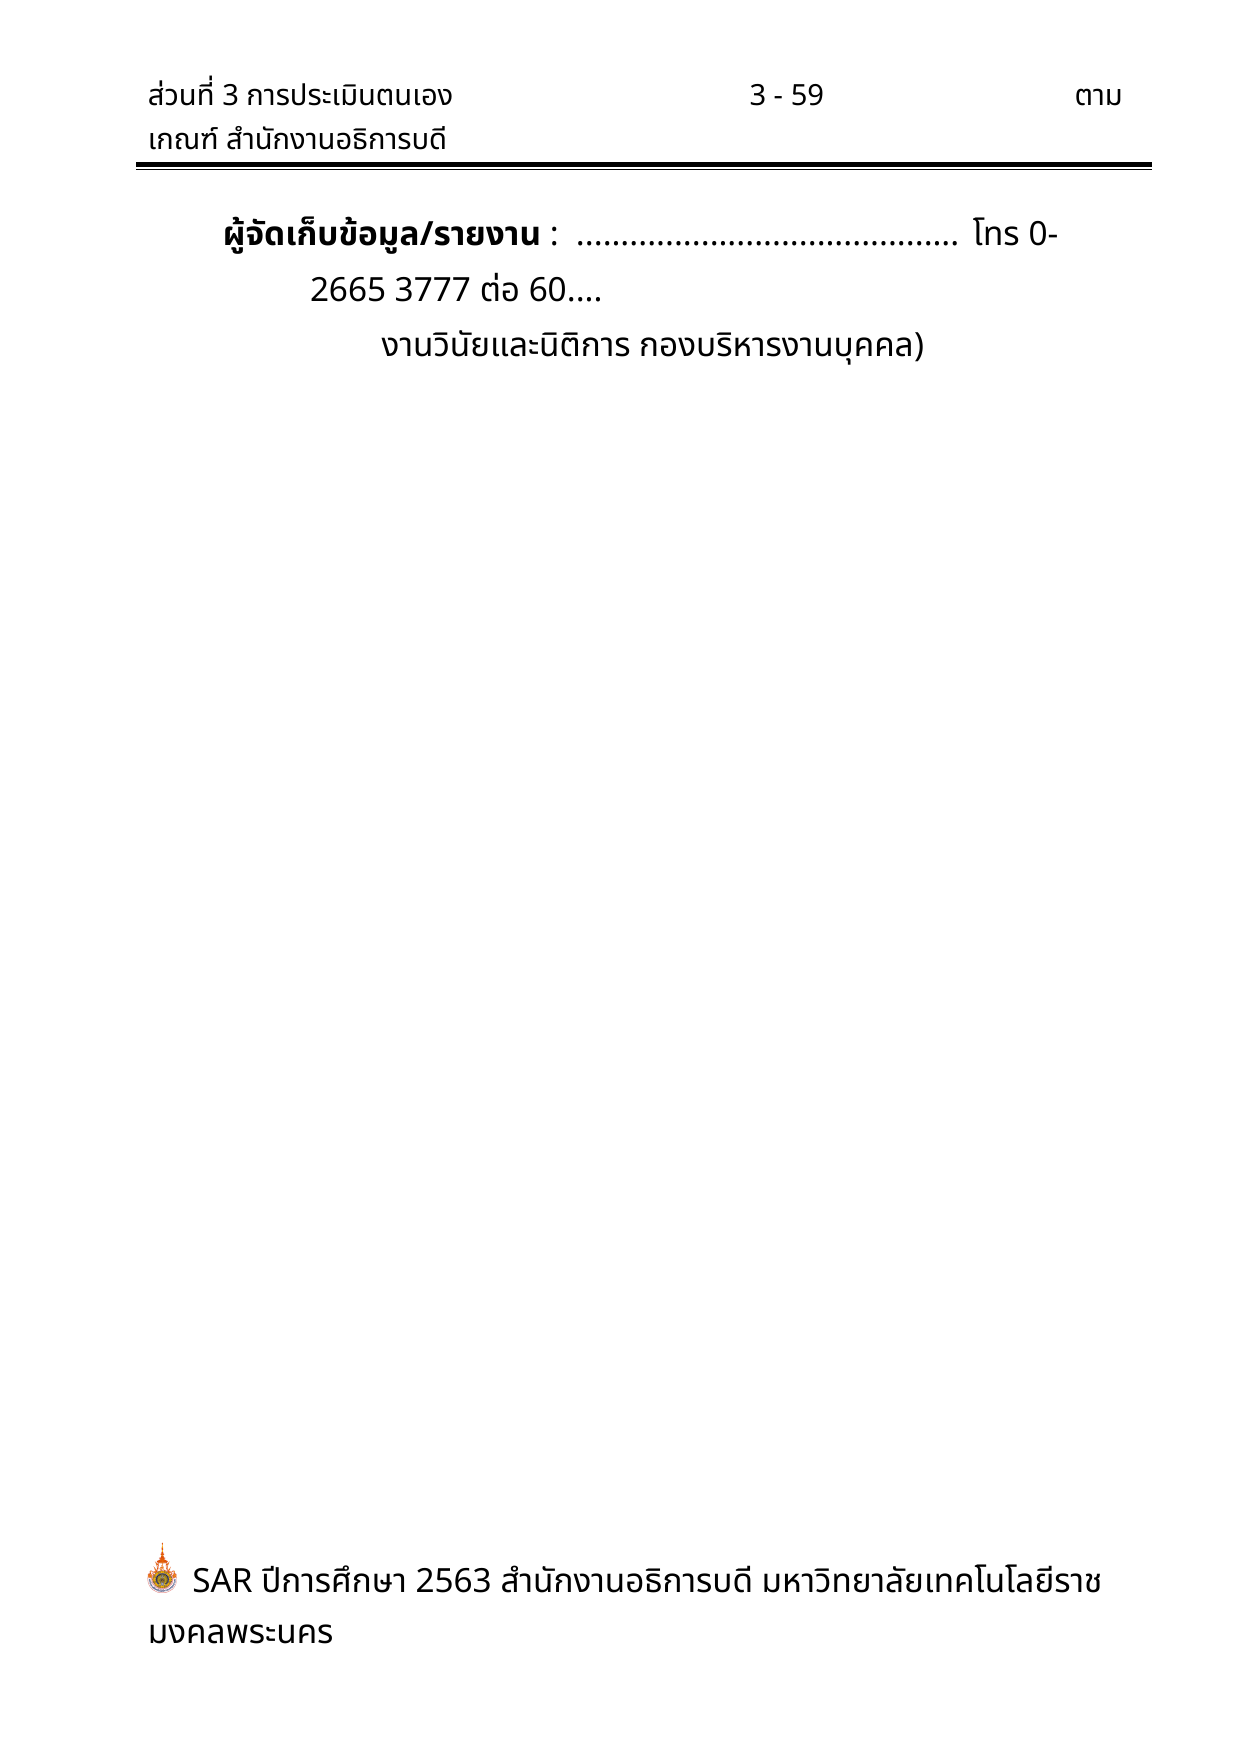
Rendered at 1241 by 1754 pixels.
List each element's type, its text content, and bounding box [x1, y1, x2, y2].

text งานวินัยและนิติการ กองบริหารงานบุคคล) [223, 321, 1117, 372]
text ผู้จัดเก็บข้อมูล/รายงาน : ........................................... โทร 0-2665 3777 ต่อ 60.... [223, 210, 1117, 316]
picture [147, 1542, 177, 1593]
